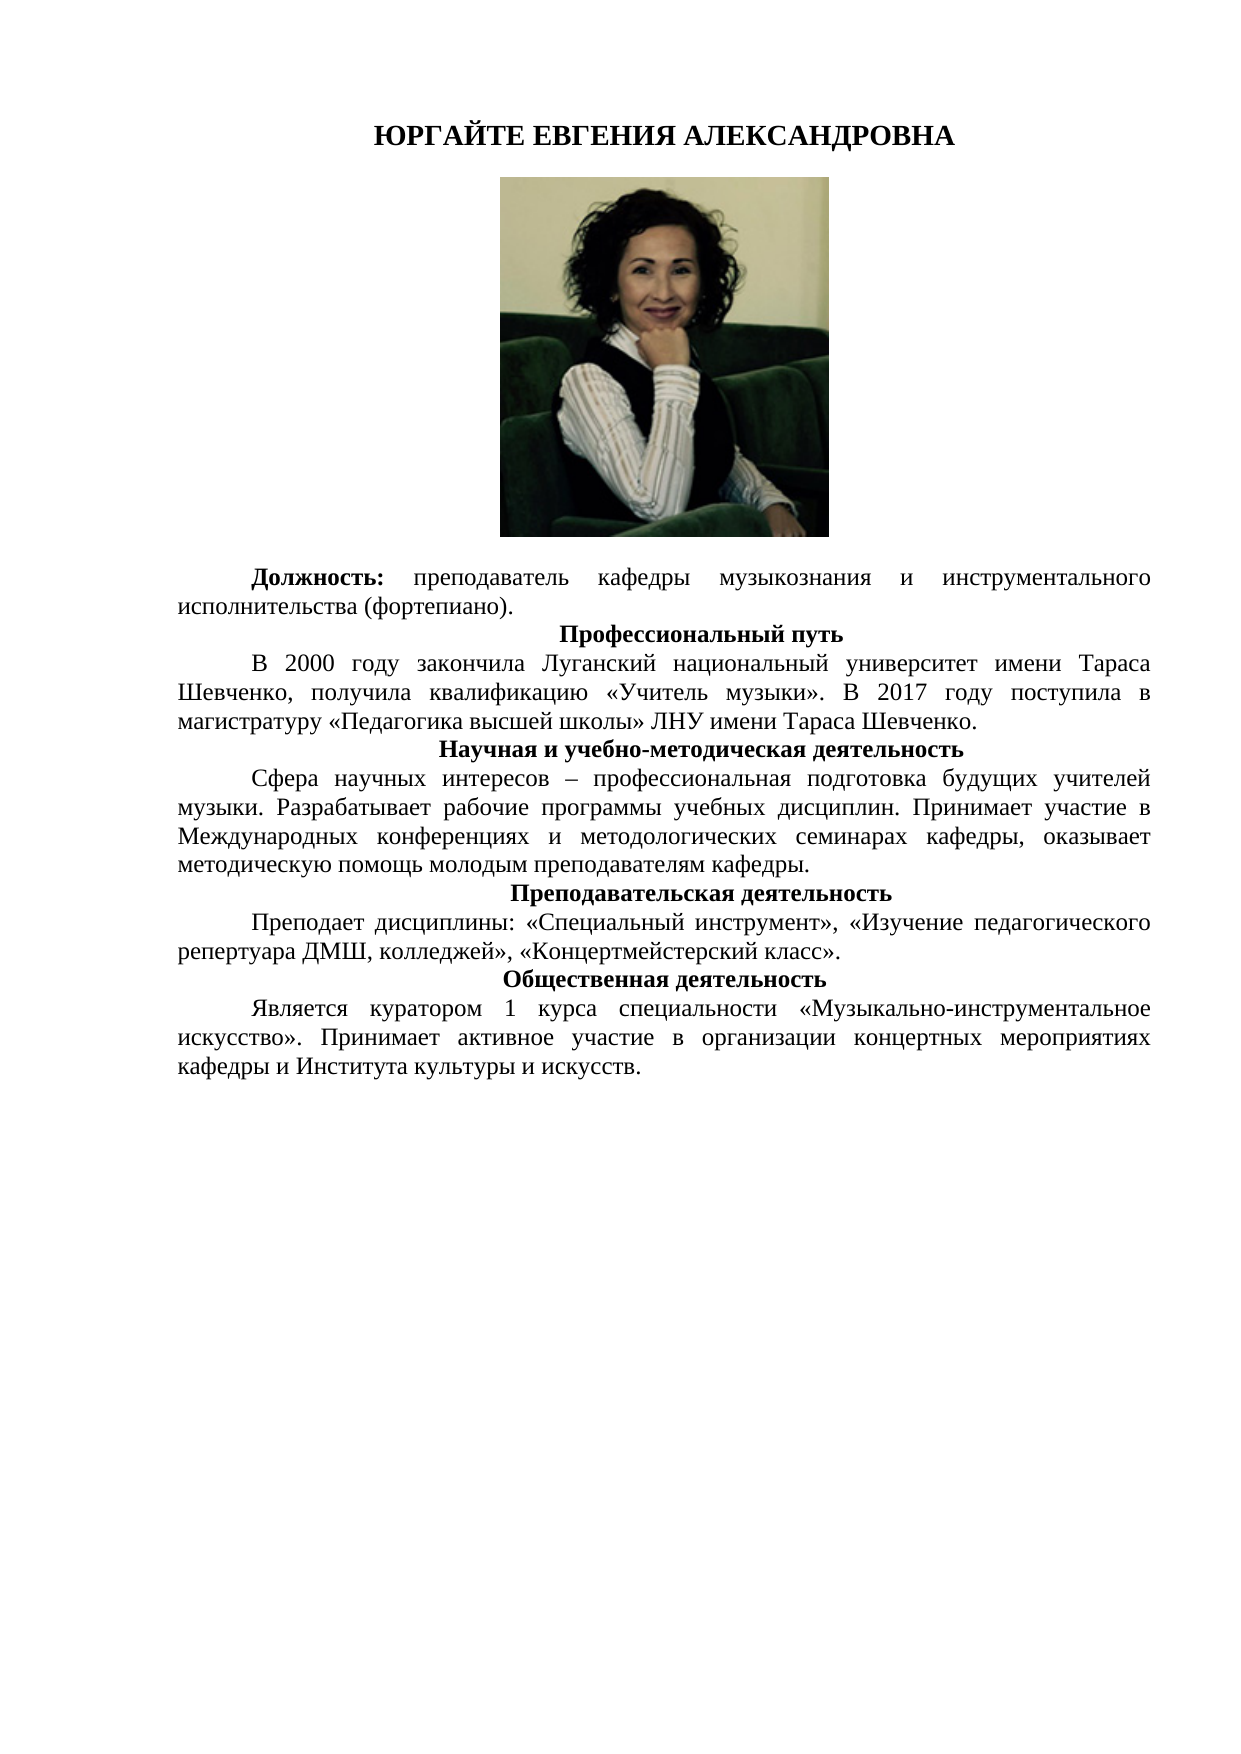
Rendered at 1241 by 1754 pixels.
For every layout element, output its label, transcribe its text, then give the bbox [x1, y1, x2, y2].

text Является куратором 1 курса специальности «Музыкально-инструментальное искусство». Принимает активное участие в организации концертных мероприятиях кафедры и Института культуры и искусств. [177, 993, 1152, 1079]
text Должность: преподаватель кафедры музыкознания и инструментального исполнительства (фортепиано). [177, 562, 1152, 619]
text В 2000 году закончила Луганский национальный университет имени Тараса Шевченко, получила квалификацию «Учитель музыки». В 2017 году поступила в магистратуру «Педагогика высшей школы» ЛНУ имени Тараса Шевченко. [177, 648, 1152, 734]
text Общественная деятельность [177, 964, 1152, 993]
text Сфера научных интересов – профессиональная подготовка будущих учителей музыки. Разрабатывает рабочие программы учебных дисциплин. Принимает участие в Международных конференциях и методологических семинарах кафедры, оказывает методическую помощь молодым преподавателям кафедры. [177, 763, 1152, 878]
text ЮРГАЙТЕ ЕВГЕНИЯ АЛЕКСАНДРОВНА [177, 118, 1152, 152]
picture [500, 177, 829, 537]
text Преподавательская деятельность [177, 878, 1152, 907]
text Профессиональный путь [177, 619, 1152, 648]
text Преподает дисциплины: «Специальный инструмент», «Изучение педагогического репертуара ДМШ, колледжей», «Концертмейстерский класс». [177, 907, 1152, 964]
text Научная и учебно-методическая деятельность [177, 734, 1152, 763]
